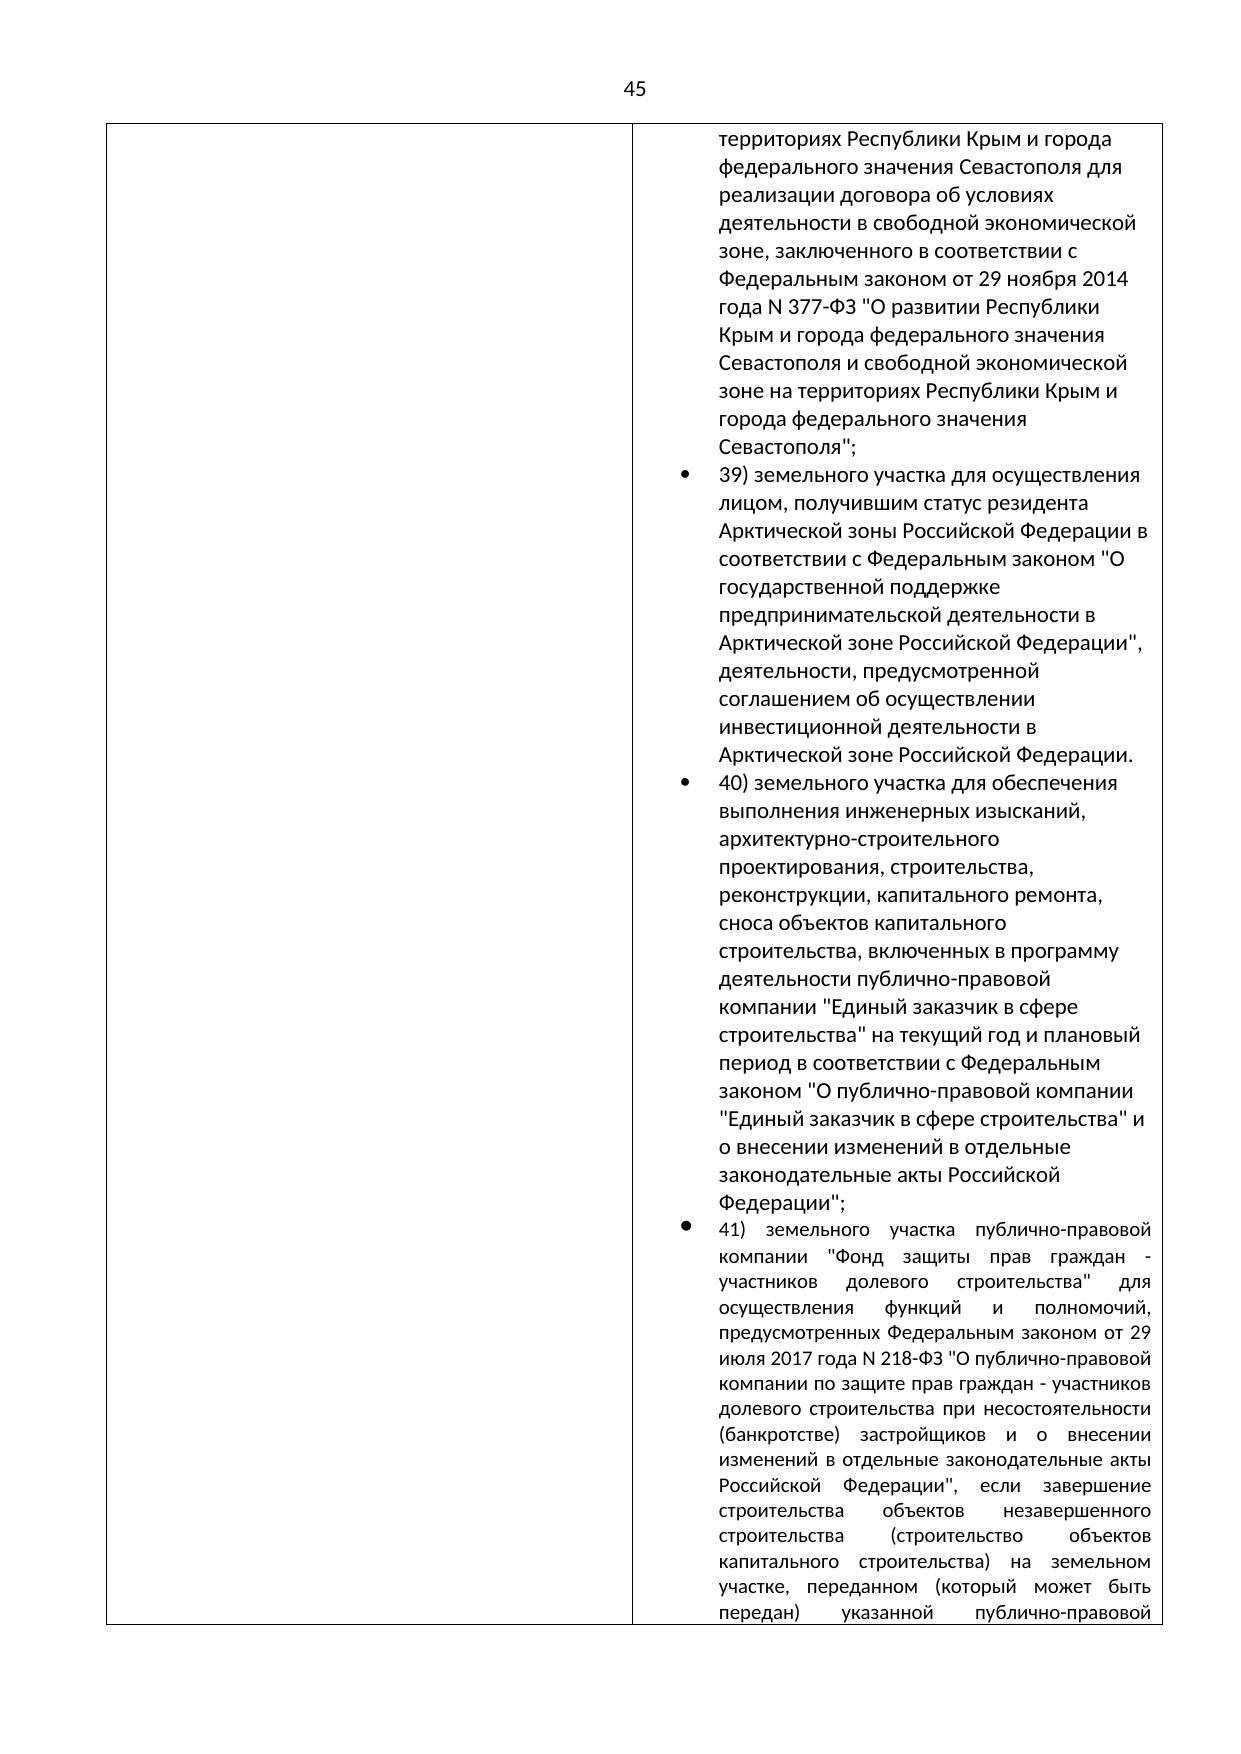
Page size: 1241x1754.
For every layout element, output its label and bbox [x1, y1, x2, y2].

table_cell [107, 124, 632, 1624]
table_cell [633, 124, 1162, 1624]
